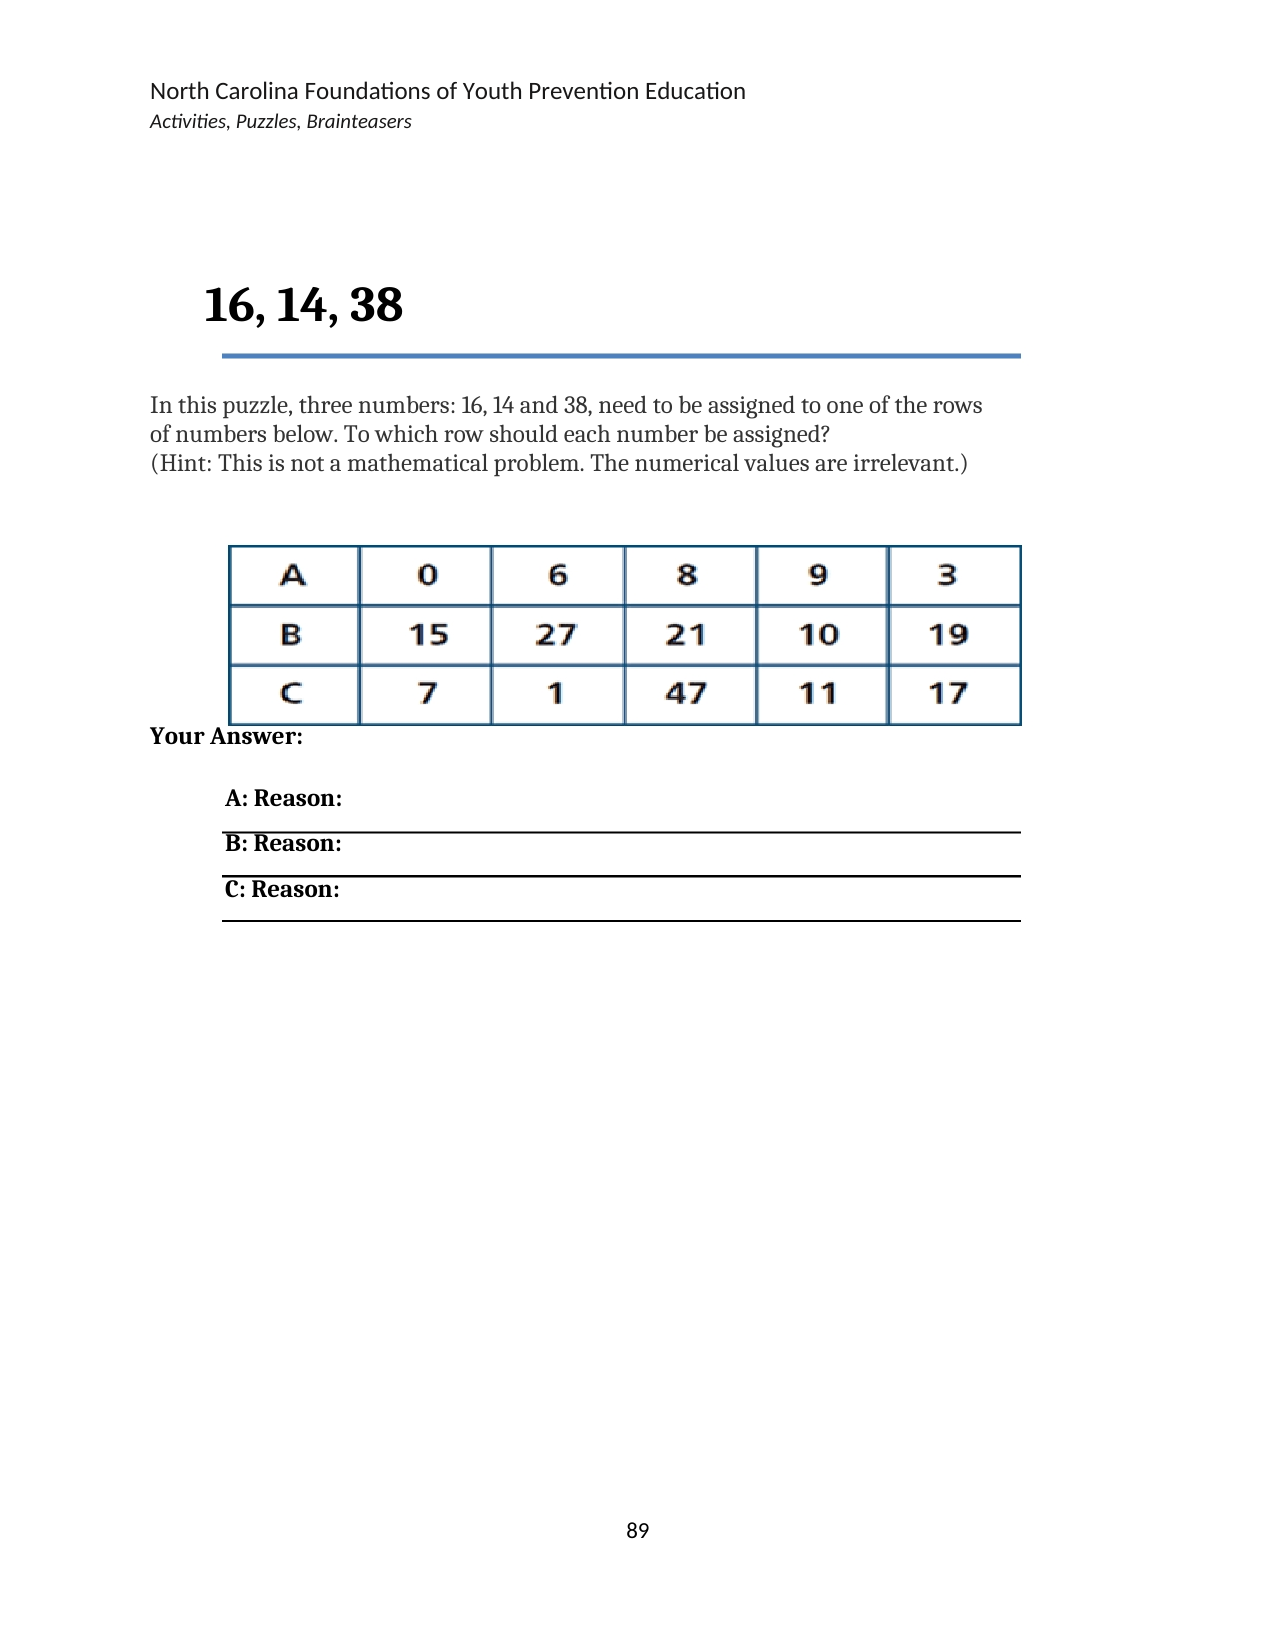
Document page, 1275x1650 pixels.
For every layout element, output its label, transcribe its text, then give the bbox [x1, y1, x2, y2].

text Your Answer: [150, 722, 1125, 750]
text of numbers below. To which row should each number be assigned? [150, 420, 1125, 448]
text C: Reason: [159, 879, 1125, 902]
text In this puzzle, three numbers: 16, 14 and 38, need to be assigned to one of the rows [150, 391, 1125, 420]
text 16, 14, 38 [150, 276, 1125, 333]
picture [59, 184, 1183, 1260]
text (Hint: This is not a mathematical problem. The numerical values are irrelevant.) [150, 448, 1125, 477]
text B: Reason: [150, 833, 1125, 856]
text A: Reason: [150, 788, 1125, 811]
